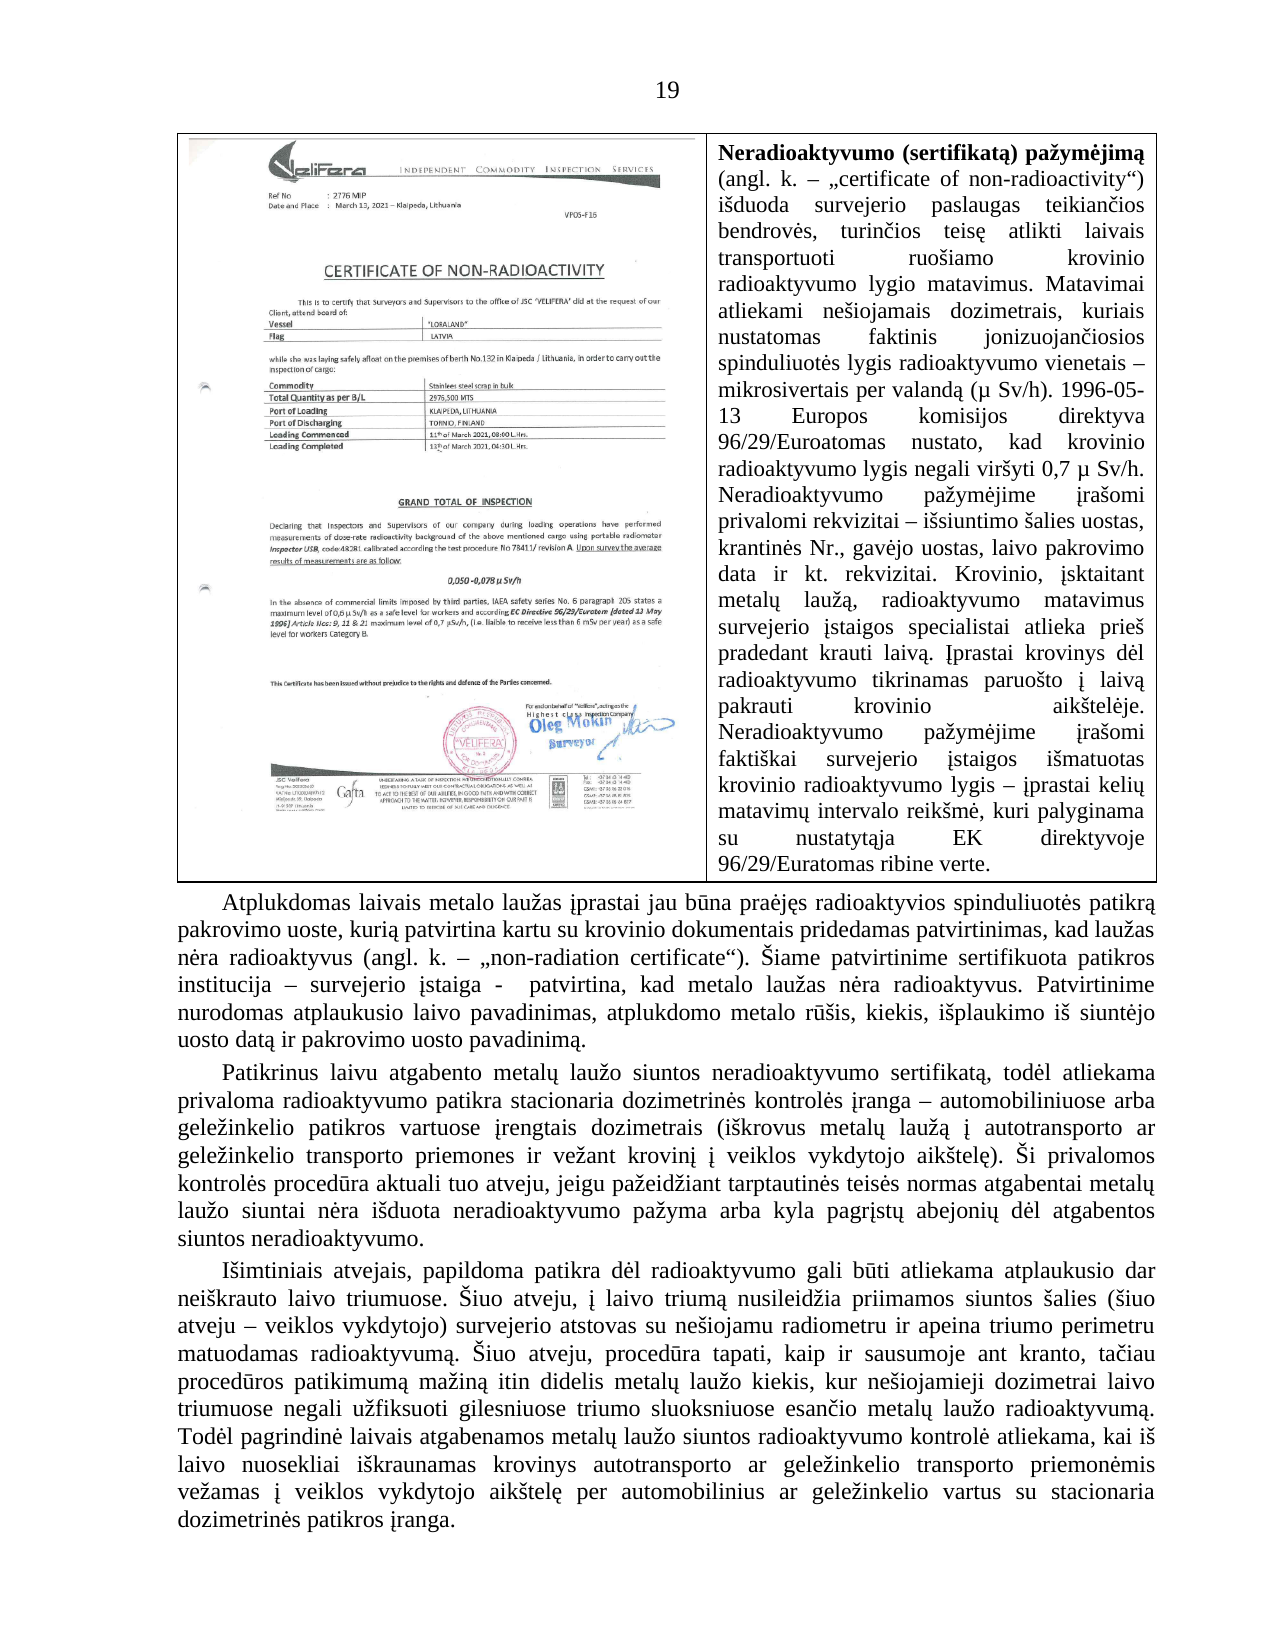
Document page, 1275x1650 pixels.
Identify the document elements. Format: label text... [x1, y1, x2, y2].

table_header Neradioaktyvumo (sertifikatą) pažymėjimą (angl. k. – „certificate of non-radioactivity“) išduoda survejerio paslaugas teikiančios bendrovės, turinčios teisę atlikti laivais transportuoti ruošiamo krovinio radioaktyvumo lygio matavimus. Matavimai atliekami nešiojamais dozimetrais, kuriais nustatomas faktinis jonizuojančiosios spinduliuotės lygis radioaktyvumo vienetais – mikrosivertais per valandą (µ Sv/h). 1996-05-13 Europos komisijos direktyva 96/29/Euroatomas nustato, kad krovinio radioaktyvumo lygis negali viršyti 0,7 µ Sv/h. Neradioaktyvumo pažymėjime įrašomi privalomi rekvizitai – išsiuntimo šalies uostas, krantinės Nr., gavėjo uostas, laivo pakrovimo data ir kt. rekvizitai. Krovinio, įsktaitant metalų laužą, radioaktyvumo matavimus survejerio įstaigos specialistai atlieka prieš pradedant krauti laivą. Įprastai krovinys dėl radioaktyvumo tikrinamas paruošto į laivą pakrauti krovinio aikštelėje. Neradioaktyvumo pažymėjime įrašomi faktiškai survejerio įstaigos išmatuotas krovinio radioaktyvumo lygis – įprastai kelių matavimų intervalo reikšmė, kuri palyginama su nustatytąja EK direktyvoje 96/29/Euratomas ribine verte. [707, 134, 1156, 881]
table_header [178, 134, 706, 881]
text Patikrinus laivu atgabento metalų laužo siuntos neradioaktyvumo sertifikatą, todėl atliekama privaloma radioaktyvumo patikra stacionaria dozimetrinės kontrolės įranga – automobiliniuose arba geležinkelio patikros vartuose įrengtais dozimetrais (iškrovus metalų laužą į autotransporto ar geležinkelio transporto priemones ir vežant krovinį į veiklos vykdytojo aikštelę). Ši privalomos kontrolės procedūra aktuali tuo atveju, jeigu pažeidžiant tarptautinės teisės normas atgabentai metalų laužo siuntai nėra išduota neradioaktyvumo pažyma arba kyla pagrįstų abejonių dėl atgabentos siuntos neradioaktyvumo. [177, 1058, 1157, 1251]
text Atplukdomas laivais metalo laužas įprastai jau būna praėjęs radioaktyvios spinduliuotės patikrą pakrovimo uoste, kurią patvirtina kartu su krovinio dokumentais pridedamas patvirtinimas, kad laužas nėra radioaktyvus (angl. k. – „non-radiation certificate“). Šiame patvirtinime sertifikuota patikros institucija – survejerio įstaiga - patvirtina, kad metalo laužas nėra radioaktyvus. Patvirtinime nurodomas atplaukusio laivo pavadinimas, atplukdomo metalo rūšis, kiekis, išplaukimo iš siuntėjo uosto datą ir pakrovimo uosto pavadinimą. [177, 887, 1157, 1053]
text Išimtiniais atvejais, papildoma patikra dėl radioaktyvumo gali būti atliekama atplaukusio dar neiškrauto laivo triumuose. Šiuo atveju, į laivo triumą nusileidžia priimamos siuntos šalies (šiuo atveju – veiklos vykdytojo) survejerio atstovas su nešiojamu radiometru ir apeina triumo perimetru matuodamas radioaktyvumą. Šiuo atveju, procedūra tapati, kaip ir sausumoje ant kranto, tačiau procedūros patikimumą mažiną itin didelis metalų laužo kiekis, kur nešiojamieji dozimetrai laivo triumuose negali užfiksuoti gilesniuose triumo sluoksniuose esančio metalų laužo radioaktyvumą. Todėl pagrindinė laivais atgabenamos metalų laužo siuntos radioaktyvumo kontrolė atliekama, kai iš laivo nuosekliai iškraunamas krovinys autotransporto ar geležinkelio transporto priemonėmis vežamas į veiklos vykdytojo aikštelę per automobilinius ar geležinkelio vartus su stacionaria dozimetrinės patikros įranga. [177, 1256, 1157, 1532]
picture [188, 138, 696, 814]
